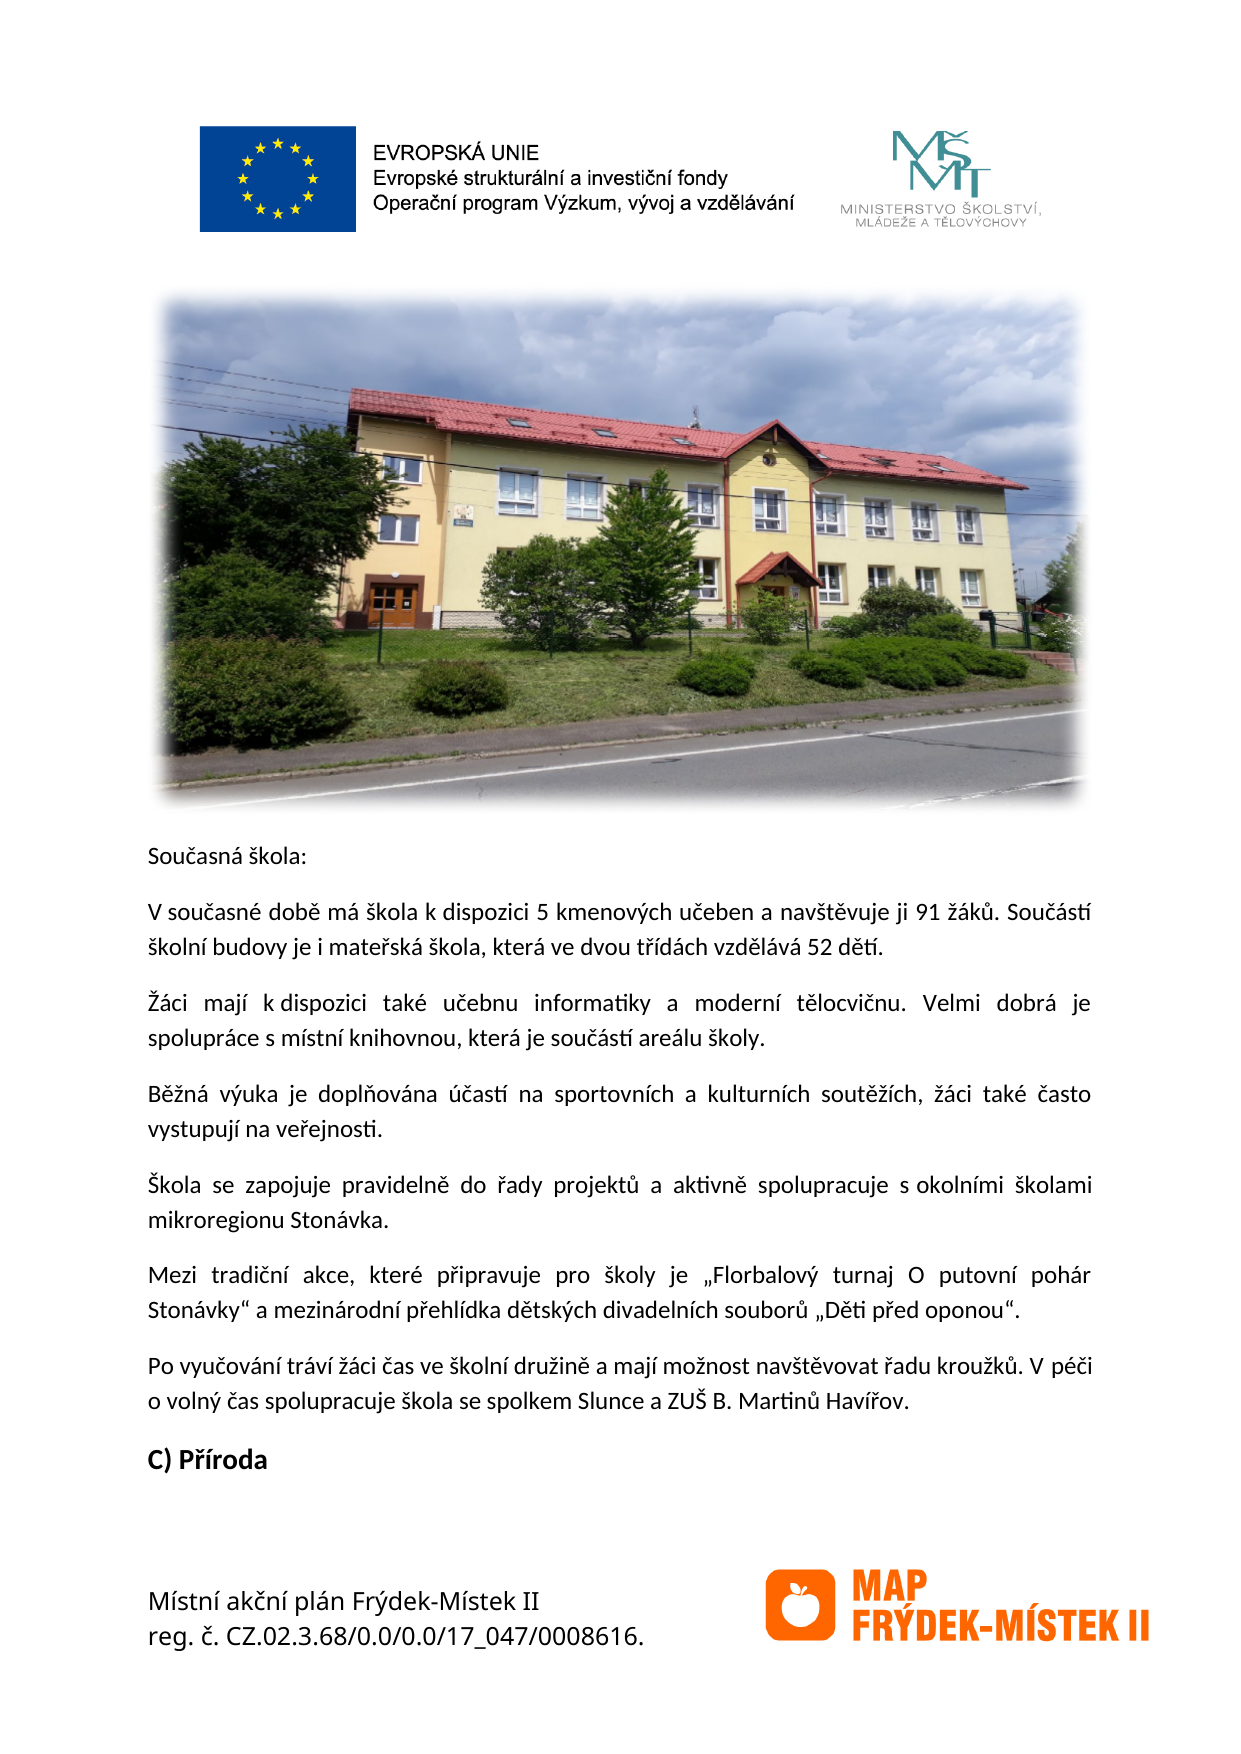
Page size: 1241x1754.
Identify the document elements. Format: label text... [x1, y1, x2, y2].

text Běžná výuka je doplňována účastí na sportovních a kulturních soutěžích, žáci také často vystupují na veřejnosti. [148, 1078, 1093, 1143]
text C) Příroda [148, 1441, 1093, 1477]
text V současné době má škola k dispozici 5 kmenových učeben a navštěvuje ji 91 žáků. Součástí školní budovy je i mateřská škola, která ve dvou třídách vzdělává 52 dětí. [148, 896, 1093, 962]
picture [747, 1552, 1163, 1656]
text Současná škola: [148, 841, 1093, 871]
picture [176, 312, 1064, 786]
text Žáci mají k dispozici také učebnu informatiky a moderní tělocvičnu. Velmi dobrá je spolupráce s místní knihovnou, která je součástí areálu školy. [148, 987, 1093, 1053]
text Škola se zapojuje pravidelně do řady projektů a aktivně spolupracuje s okolními školami mikroregionu Stonávka. [148, 1169, 1093, 1234]
text Mezi tradiční akce, které připravuje pro školy je „Florbalový turnaj O putovní pohár Stonávky“ a mezinárodní přehlídka dětských divadelních souborů „Děti před oponou“. [148, 1260, 1093, 1325]
picture [147, 73, 1093, 284]
text Po vyučování tráví žáci čas ve školní družině a mají možnost navštěvovat řadu kroužků. V péči o volný čas spolupracuje škola se spolkem Slunce a ZUŠ B. Martinů Havířov. [148, 1351, 1093, 1416]
